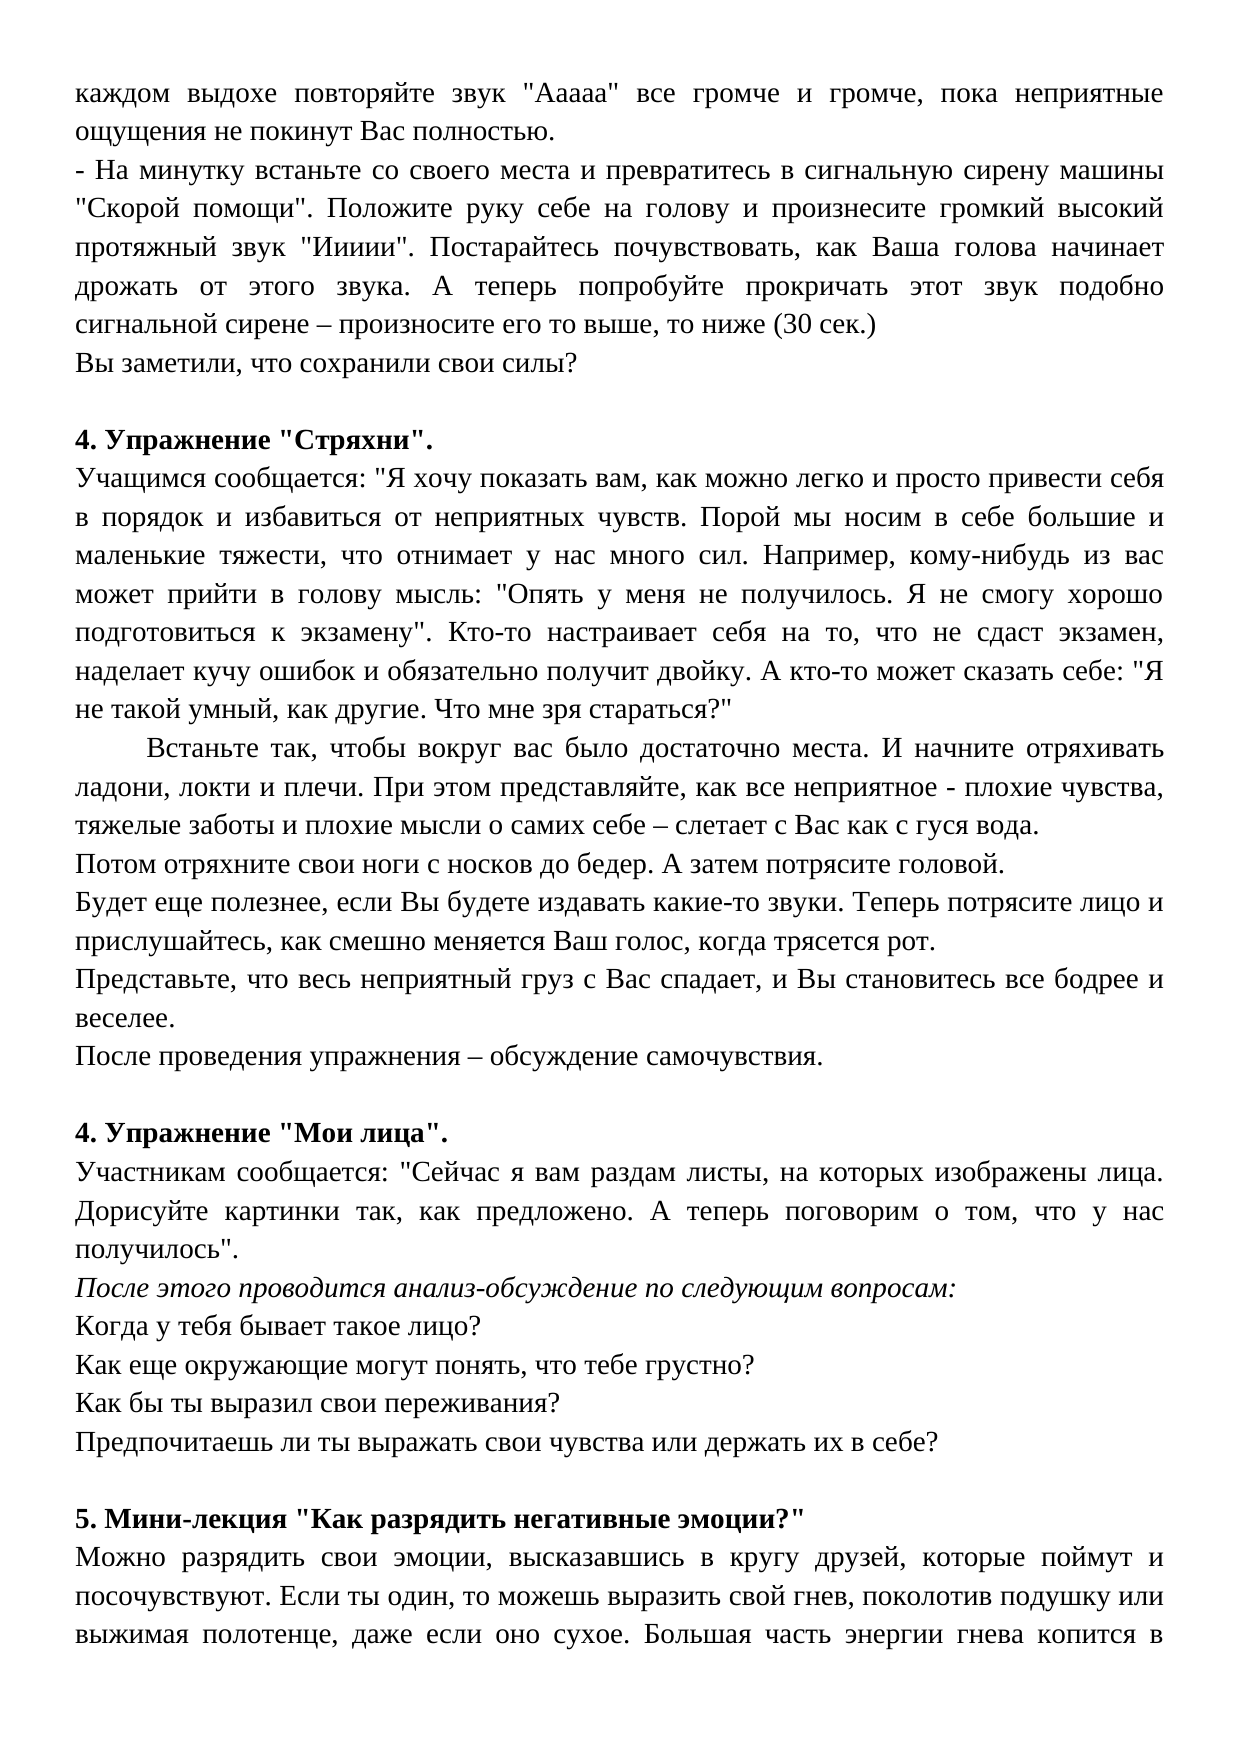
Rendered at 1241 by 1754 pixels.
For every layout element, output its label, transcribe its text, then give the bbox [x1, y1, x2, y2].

text Потом отряхните свои ноги с носков до бедер. А затем потрясите головой. [75, 846, 1165, 879]
text Вы заметили, что сохранили свои силы? [75, 345, 1165, 378]
text Встаньте так, чтобы вокруг вас было достаточно места. И начните отряхивать ладони, локти и плечи. При этом представляйте, как все неприятное - плохие чувства, тяжелые заботы и плохие мысли о самих себе – слетает с Вас как с гуся вода. [75, 730, 1165, 841]
text Будет еще полезнее, если Вы будете издавать какие-то звуки. Теперь потрясите лицо и прислушайтесь, как смешно меняется Ваш голос, когда трясется рот. [75, 884, 1165, 956]
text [75, 1539, 1165, 1650]
text 5. Мини-лекция "Как разрядить негативные эмоции?" [75, 1501, 1165, 1534]
text Когда у тебя бывает такое лицо? [75, 1308, 1165, 1342]
text После этого проводится анализ-обсуждение по следующим вопросам: [75, 1270, 1165, 1303]
text После проведения упражнения – обсуждение самочувствия. [75, 1038, 1165, 1072]
text Как еще окружающие могут понять, что тебе грустно? [75, 1347, 1165, 1380]
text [75, 75, 1165, 147]
text 4. Упражнение "Мои лица". [75, 1116, 1165, 1149]
text Участникам сообщается: "Сейчас я вам раздам листы, на которых изображены лица. Дорисуйте картинки так, как предложено. А теперь поговорим о том, что у нас получилось". [75, 1154, 1165, 1265]
text Учащимся сообщается: "Я хочу показать вам, как можно легко и просто привести себя в порядок и избавиться от неприятных чувств. Порой мы носим в себе большие и маленькие тяжести, что отнимает у нас много сил. Например, кому-нибудь из вас может прийти в голову мысль: "Опять у меня не получилось. Я не смогу хорошо подготовиться к экзамену". Кто-то настраивает себя на то, что не сдаст экзамен, наделает кучу ошибок и обязательно получит двойку. А кто-то может сказать себе: "Я не такой умный, как другие. Что мне зря стараться?" [75, 460, 1165, 725]
text Представьте, что весь неприятный груз с Вас спадает, и Вы становитесь все бодрее и веселее. [75, 961, 1165, 1033]
text 4. Упражнение "Стряхни". [75, 422, 1165, 455]
text - На минутку встаньте со своего места и превратитесь в сигнальную сирену машины "Скорой помощи". Положите руку себе на голову и произнесите громкий высокий протяжный звук "Иииии". Постарайтесь почувствовать, как Ваша голова начинает дрожать от этого звука. А теперь попробуйте прокричать этот звук подобно сигнальной сирене – произносите его то выше, то ниже (30 сек.) [75, 152, 1165, 340]
text Предпочитаешь ли ты выражать свои чувства или держать их в себе? [75, 1424, 1165, 1457]
text Как бы ты выразил свои переживания? [75, 1385, 1165, 1419]
